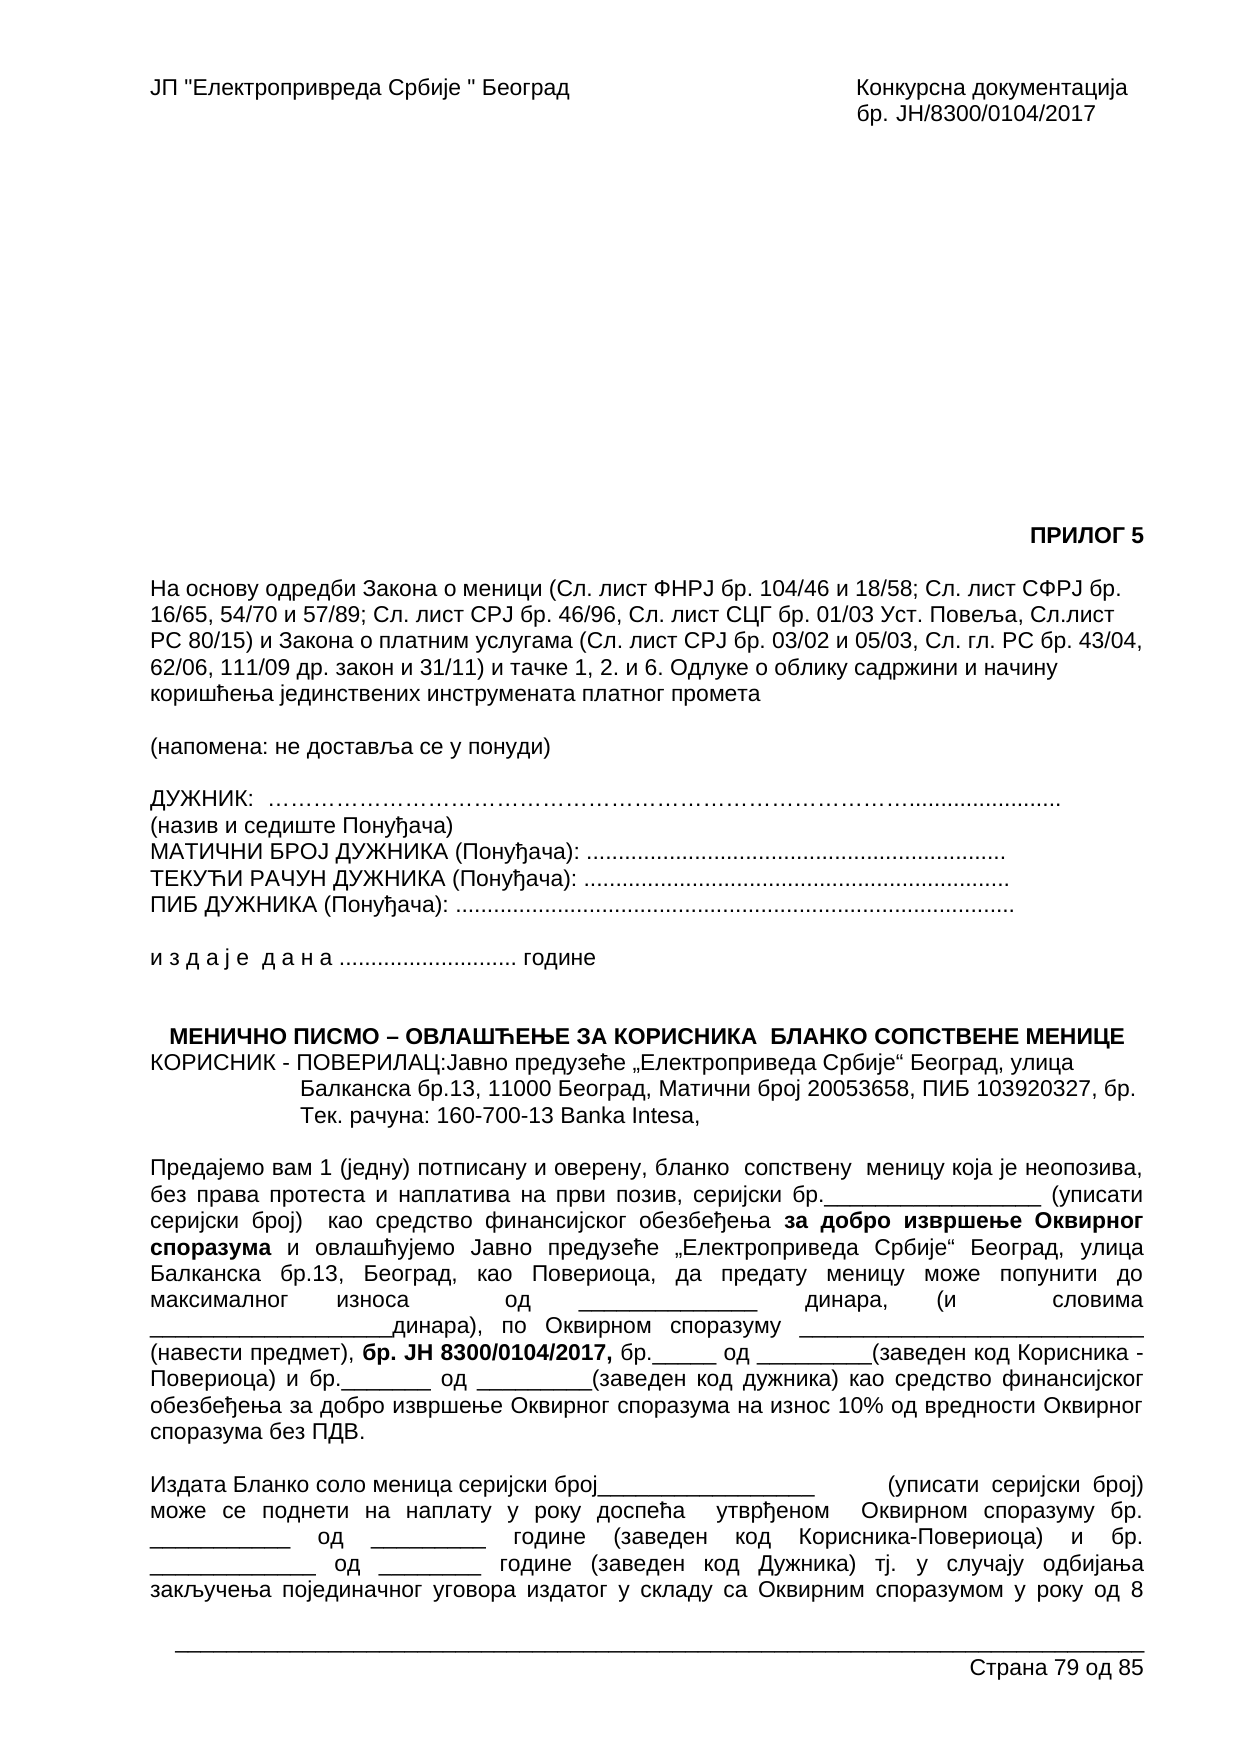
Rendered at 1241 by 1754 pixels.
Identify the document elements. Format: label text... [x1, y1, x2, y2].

text МЕНИЧНО ПИСМО – ОВЛАШЋЕЊЕ ЗА КОРИСНИКА БЛАНКО СОПСТВЕНЕ МЕНИЦЕ [150, 1023, 1144, 1049]
text ТЕКУЋИ РАЧУН ДУЖНИКА (Понуђача): ................................................................... [150, 864, 1144, 891]
text ПРИЛОГ 5 [150, 522, 1144, 548]
text МАТИЧНИ БРОЈ ДУЖНИКА (Понуђача): .................................................................. [150, 838, 1144, 864]
text Предајемо вам 1 (једну) потписану и оверену, бланко сопствену меницу која је неопозива, без права протеста и наплатива на први позив, серијски бр._________________ (уписати серијски број) као средство финансијског обезбеђења за добро извршење Оквирног споразума и овлашћујемо Јавно предузеће „Електроприведа Србије“ Београд, улица Балканска бр.13, Београд, као Повериоца, да предату меницу може попунити до максималног износа од ______________ динара, (и словима ___________________динара), по Оквирном споразуму ___________________________ (навести предмет), бр. ЈН 8300/0104/2017, бр._____ од _________(заведен код Корисника - Повериоца) и бр._______ од _________(заведен код дужника) као средство финансијског обезбеђења за добро извршење Оквирног споразума на износ 10% од вредности Оквирног споразума без ПДВ. [150, 1154, 1144, 1444]
text КОРИСНИК - ПОВЕРИЛАЦ:Јавно предузеће „Електроприведа Србије“ Београд, улица Балканска бр.13, 11000 Београд, Матични број 20053658, ПИБ 103920327, бр. Тек. рачуна: 160-700-13 Banka Intesa, [150, 1049, 1144, 1128]
text (напомена: не доставља се у понуди) [150, 733, 1144, 759]
text и з д а ј е д а н а ............................ године [150, 943, 1144, 970]
text Нa oснoву oдрeдби Зaкoнa o мeници (Сл. лист ФНРJ бр. 104/46 и 18/58; Сл. лист СФРJ бр. 16/65, 54/70 и 57/89; Сл. лист СРJ бр. 46/96, Сл. лист СЦГ бр. 01/03 Уст. Повеља, Сл.лист РС 80/15) и Зaкoнa o платним услугама (Сл. лист СРЈ бр. 03/02 и 05/03, Сл. гл. РС бр. 43/04, 62/06, 111/09 др. закон и 31/11) и тачке 1, 2. и 6. Одлуке о облику садржини и начину коришћења јединствених инструмената платног промета [150, 574, 1144, 706]
text ПИБ ДУЖНИКА (Понуђача): ........................................................................................ [150, 891, 1144, 917]
text ДУЖНИК: …………………………………………………………………………........................ [150, 785, 1144, 812]
text (назив и седиште Понуђача) [150, 812, 1144, 838]
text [150, 1471, 1144, 1602]
